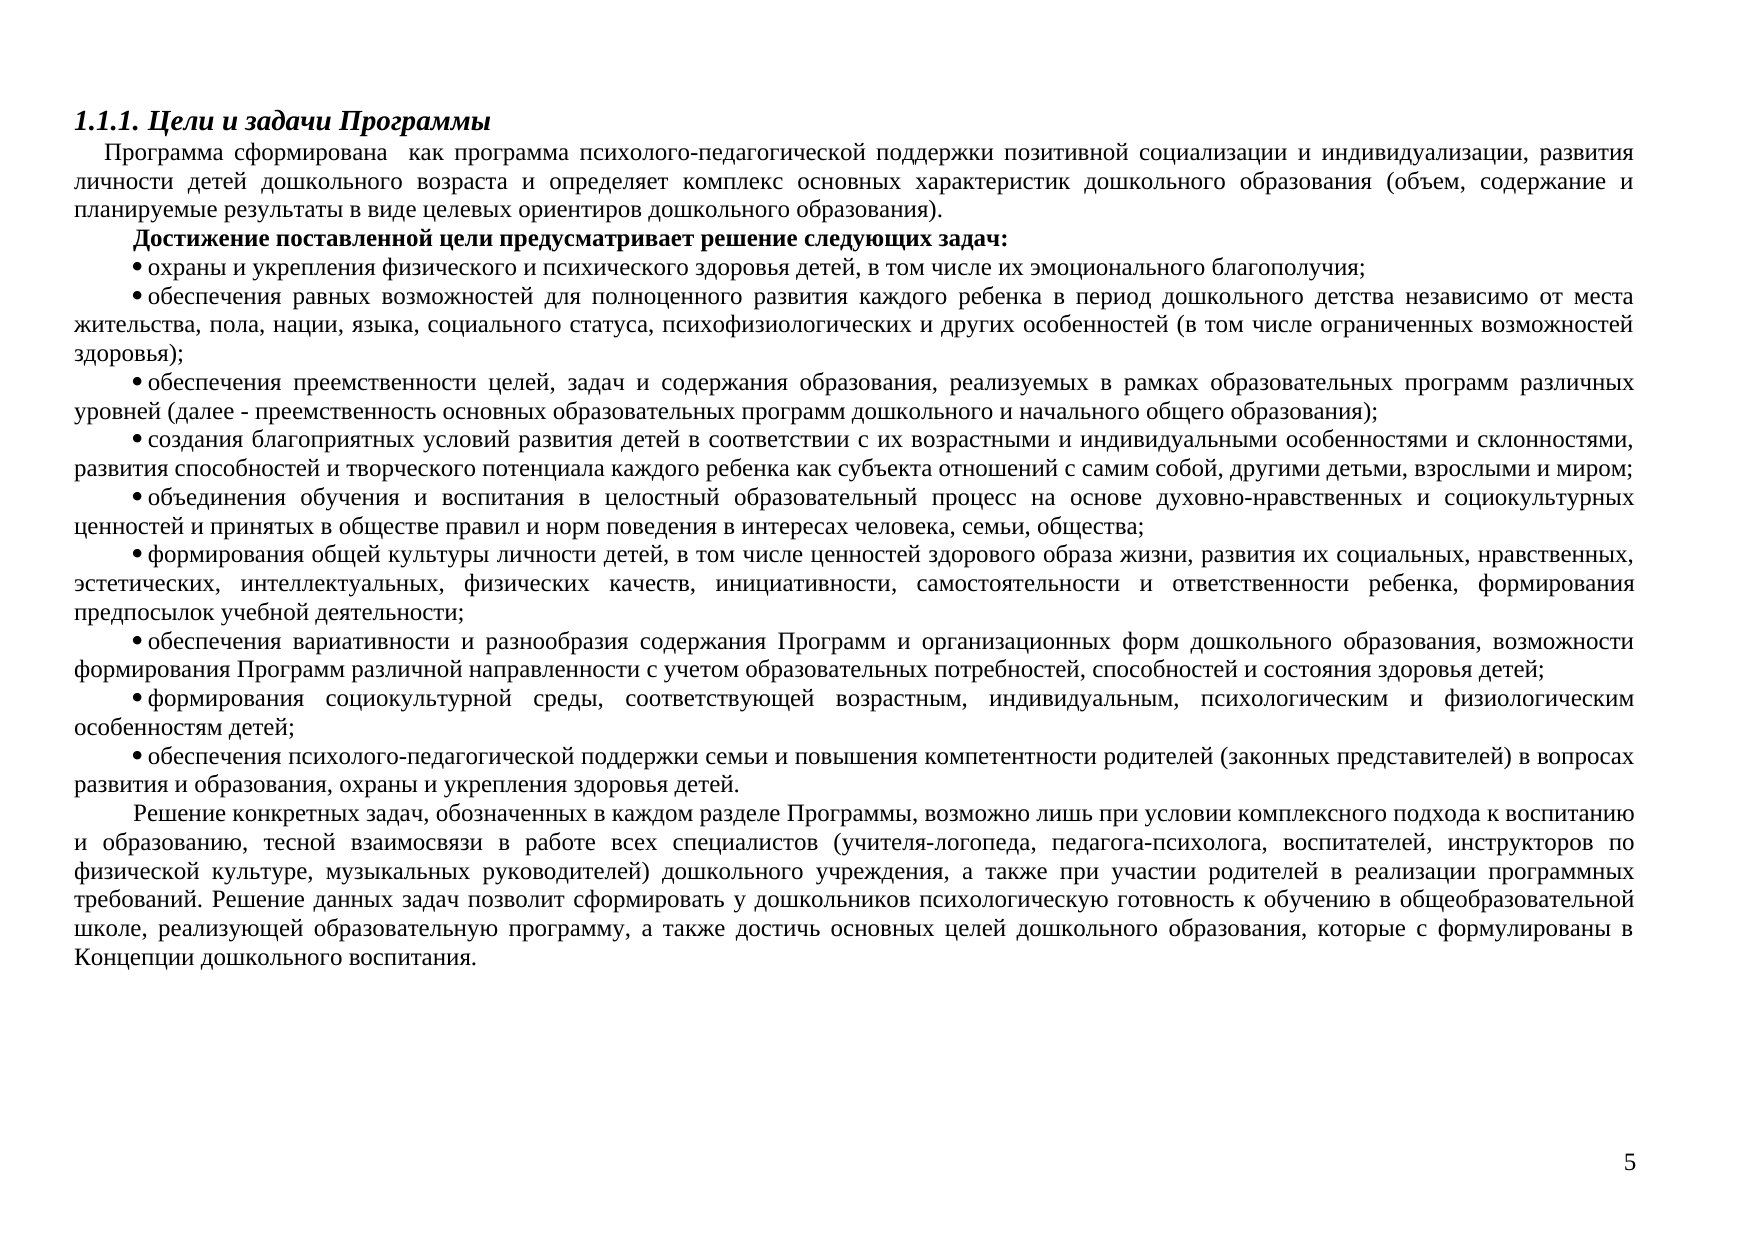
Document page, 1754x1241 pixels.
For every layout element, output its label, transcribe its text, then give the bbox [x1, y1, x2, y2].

list обеспечения вариативности и разнообразия содержания Программ и организационных форм дошкольного образования, возможности формирования Программ различной направленности с учетом образовательных потребностей, способностей и состояния здоровья детей; [74, 626, 1636, 683]
text 1.1.1. Цели и задачи Программы [74, 103, 1636, 137]
text Достижение поставленной цели предусматривает решение следующих задач: [74, 223, 1636, 252]
list обеспечения равных возможностей для полноценного развития каждого ребенка в период дошкольного детства независимо от места жительства, пола, нации, языка, социального статуса, психофизиологических и других особенностей (в том числе ограниченных возможностей здоровья); [74, 281, 1636, 367]
list обеспечения психолого-педагогической поддержки семьи и повышения компетентности родителей (законных представителей) в вопросах развития и образования, охраны и укрепления здоровья детей. [74, 741, 1636, 798]
text Программа сформирована как программа психолого-педагогической поддержки позитивной социализации и индивидуализации, развития личности детей дошкольного возраста и определяет комплекс основных характеристик дошкольного образования (объем, содержание и планируемые результаты в виде целевых ориентиров дошкольного образования). [74, 137, 1636, 223]
list обеспечения преемственности целей, задач и содержания образования, реализуемых в рамках образовательных программ различных уровней (далее - преемственность основных образовательных программ дошкольного и начального общего образования); [74, 367, 1636, 424]
list формирования социокультурной среды, соответствующей возрастным, индивидуальным, психологическим и физиологическим особенностям детей; [74, 683, 1636, 741]
list формирования общей культуры личности детей, в том числе ценностей здорового образа жизни, развития их социальных, нравственных, эстетических, интеллектуальных, физических качеств, инициативности, самостоятельности и ответственности ребенка, формирования предпосылок учебной деятельности; [74, 539, 1636, 626]
text Решение конкретных задач, обозначенных в каждом разделе Программы, возможно лишь при условии комплексного подхода к воспитанию и образованию, тесной взаимосвязи в работе всех специалистов (учителя-логопеда, педагога-психолога, воспитателей, инструкторов по физической культуре, музыкальных руководителей) дошкольного учреждения, а также при участии родителей в реализации программных требований. Решение данных задач позволит сформировать у дошкольников психологическую готовность к обучению в общеобразовательной школе, реализующей образовательную программу, а также достичь основных целей дошкольного образования, которые с формулированы в Концепции дошкольного воспитания. [74, 798, 1636, 971]
list объединения обучения и воспитания в целостный образовательный процесс на основе духовно-нравственных и социокультурных ценностей и принятых в обществе правил и норм поведения в интересах человека, семьи, общества; [74, 482, 1636, 539]
list охраны и укрепления физического и психического здоровья детей, в том числе их эмоционального благополучия; [74, 252, 1636, 281]
list создания благоприятных условий развития детей в соответствии с их возрастными и индивидуальными особенностями и склонностями, развития способностей и творческого потенциала каждого ребенка как субъекта отношений с самим собой, другими детьми, взрослыми и миром; [74, 424, 1636, 482]
